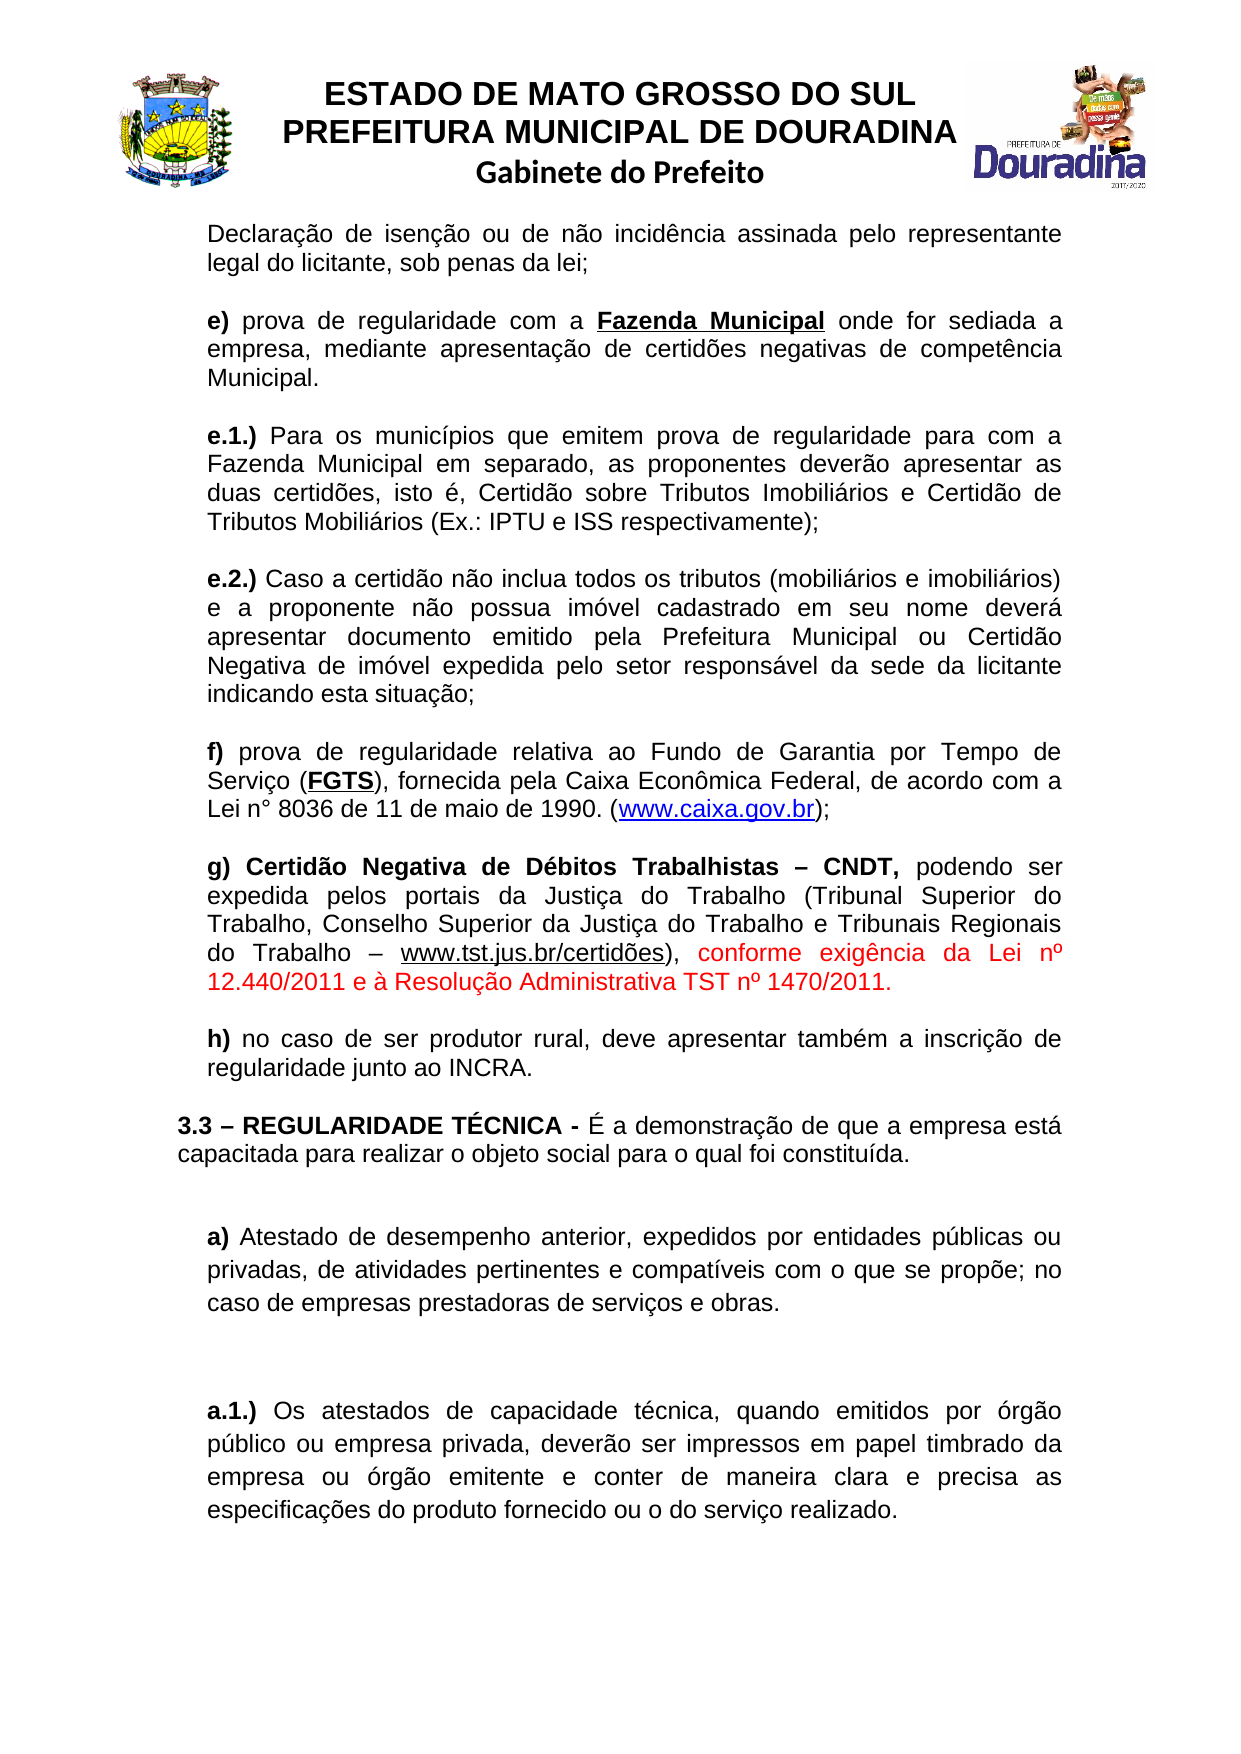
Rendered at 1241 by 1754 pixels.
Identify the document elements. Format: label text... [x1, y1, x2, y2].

text 3.3 – REGULARIDADE TÉCNICA - É a demonstração de que a empresa está capacitada para realizar o objeto social para o qual foi constituída. [177, 1111, 1063, 1168]
text g) Certidão Negativa de Débitos Trabalhistas – CNDT, podendo ser expedida pelos portais da Justiça do Trabalho (Tribunal Superior do Trabalho, Conselho Superior da Justiça do Trabalho e Tribunais Regionais do Trabalho – www.tst.jus.br/certidões), conforme exigência da Lei nº 12.440/2011 e à Resolução Administrativa TST nº 1470/2011. [207, 852, 1063, 996]
text h) no caso de ser produtor rural, deve apresentar também a inscrição de regularidade junto ao INCRA. [207, 1024, 1063, 1082]
picture [108, 60, 241, 198]
text e.1.) Para os municípios que emitem prova de regularidade para com a Fazenda Municipal em separado, as proponentes deverão apresentar as duas certidões, isto é, Certidão sobre Tributos Imobiliários e Certidão de Tributos Mobiliários (Ex.: IPTU e ISS respectivamente); [207, 421, 1063, 536]
text e.2.) Caso a certidão não inclua todos os tributos (mobiliários e imobiliários) e a proponente não possua imóvel cadastrado em seu nome deverá apresentar documento emitido pela Prefeitura Municipal ou Certidão Negativa de imóvel expedida pelo setor responsável da sede da licitante indicando esta situação; [207, 564, 1063, 708]
text a) Atestado de desempenho anterior, expedidos por entidades públicas ou privadas, de atividades pertinentes e compatíveis com o que se propõe; no caso de empresas prestadoras de serviços e obras. [207, 1222, 1063, 1317]
text e) prova de regularidade com a Fazenda Municipal onde for sediada a empresa, mediante apresentação de certidões negativas de competência Municipal. [207, 306, 1063, 392]
text a.1.) Os atestados de capacidade técnica, quando emitidos por órgão público ou empresa privada, deverão ser impressos em papel timbrado da empresa ou órgão emitente e conter de maneira clara e precisa as especificações do produto fornecido ou o do serviço realizado. [207, 1396, 1063, 1523]
text f) prova de regularidade relativa ao Fundo de Garantia por Tempo de Serviço (FGTS), fornecida pela Caixa Econômica Federal, de acordo com a Lei n° 8036 de 11 de maio de 1990. (www.caixa.gov.br); [207, 737, 1063, 823]
picture [963, 61, 1156, 192]
